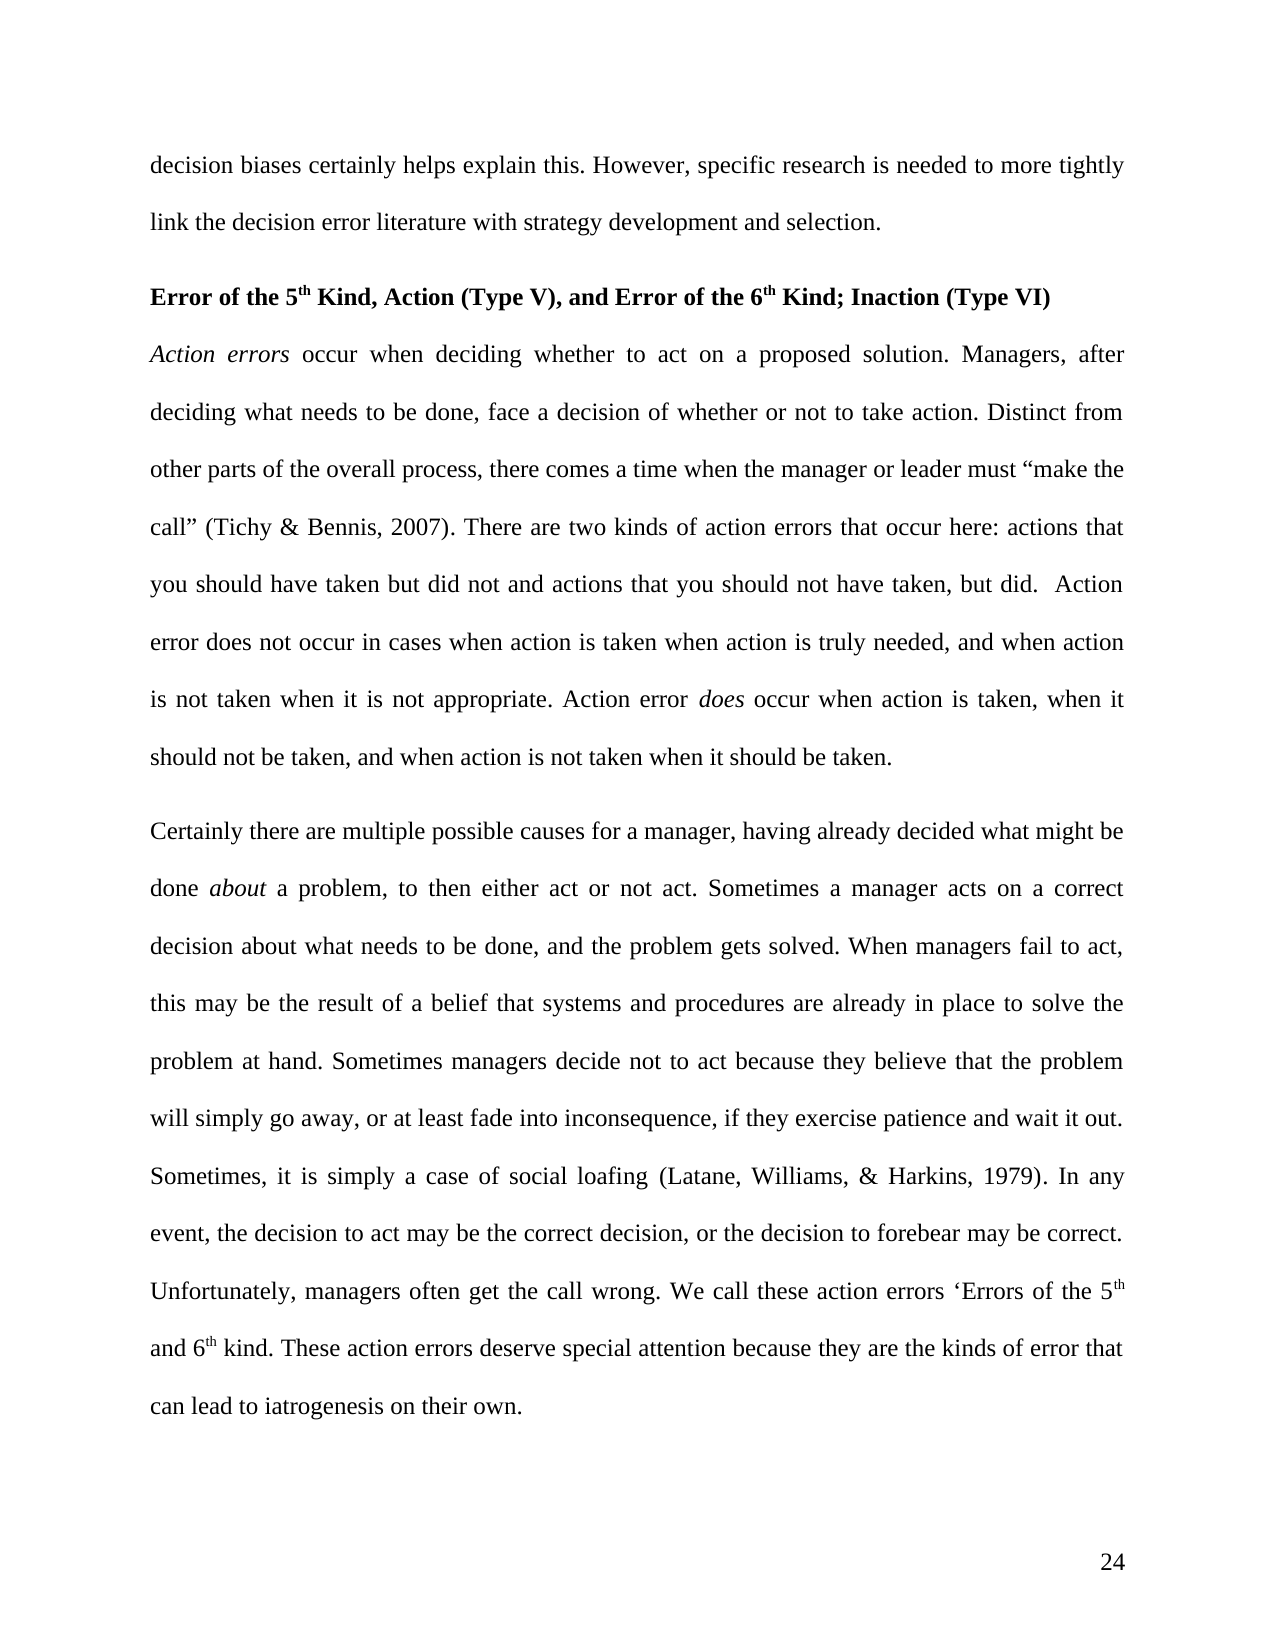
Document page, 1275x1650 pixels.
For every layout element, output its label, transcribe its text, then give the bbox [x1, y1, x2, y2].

subtitle Error of the 5th Kind, Action (Type V), and Error of the 6th Kind; Inaction (Type VI) [150, 282, 1125, 310]
text Action errors occur when deciding whether to act on a proposed solution. Managers, after deciding what needs to be done, face a decision of whether or not to take action. Distinct from other parts of the overall process, there comes a time when the manager or leader must “make the call” (Tichy & Bennis, 2007). There are two kinds of action errors that occur here: actions that you should have taken but did not and actions that you should not have taken, but did. Action error does not occur in cases when action is taken when action is truly needed, and when action is not taken when it is not appropriate. Action error does occur when action is taken, when it should not be taken, and when action is not taken when it should be taken. [150, 339, 1125, 770]
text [150, 150, 1125, 236]
text Certainly there are multiple possible causes for a manager, having already decided what might be done about a problem, to then either act or not act. Sometimes a manager acts on a correct decision about what needs to be done, and the problem gets solved. When managers fail to act, this may be the result of a belief that systems and procedures are already in place to solve the problem at hand. Sometimes managers decide not to act because they believe that the problem will simply go away, or at least fade into inconsequence, if they exercise patience and wait it out. Sometimes, it is simply a case of social loafing (Latane, Williams, & Harkins, 1979). In any event, the decision to act may be the correct decision, or the decision to forebear may be correct. Unfortunately, managers often get the call wrong. We call these action errors ‘Errors of the 5th and 6th kind. These action errors deserve special attention because they are the kinds of error that can lead to iatrogenesis on their own. [150, 816, 1125, 1419]
